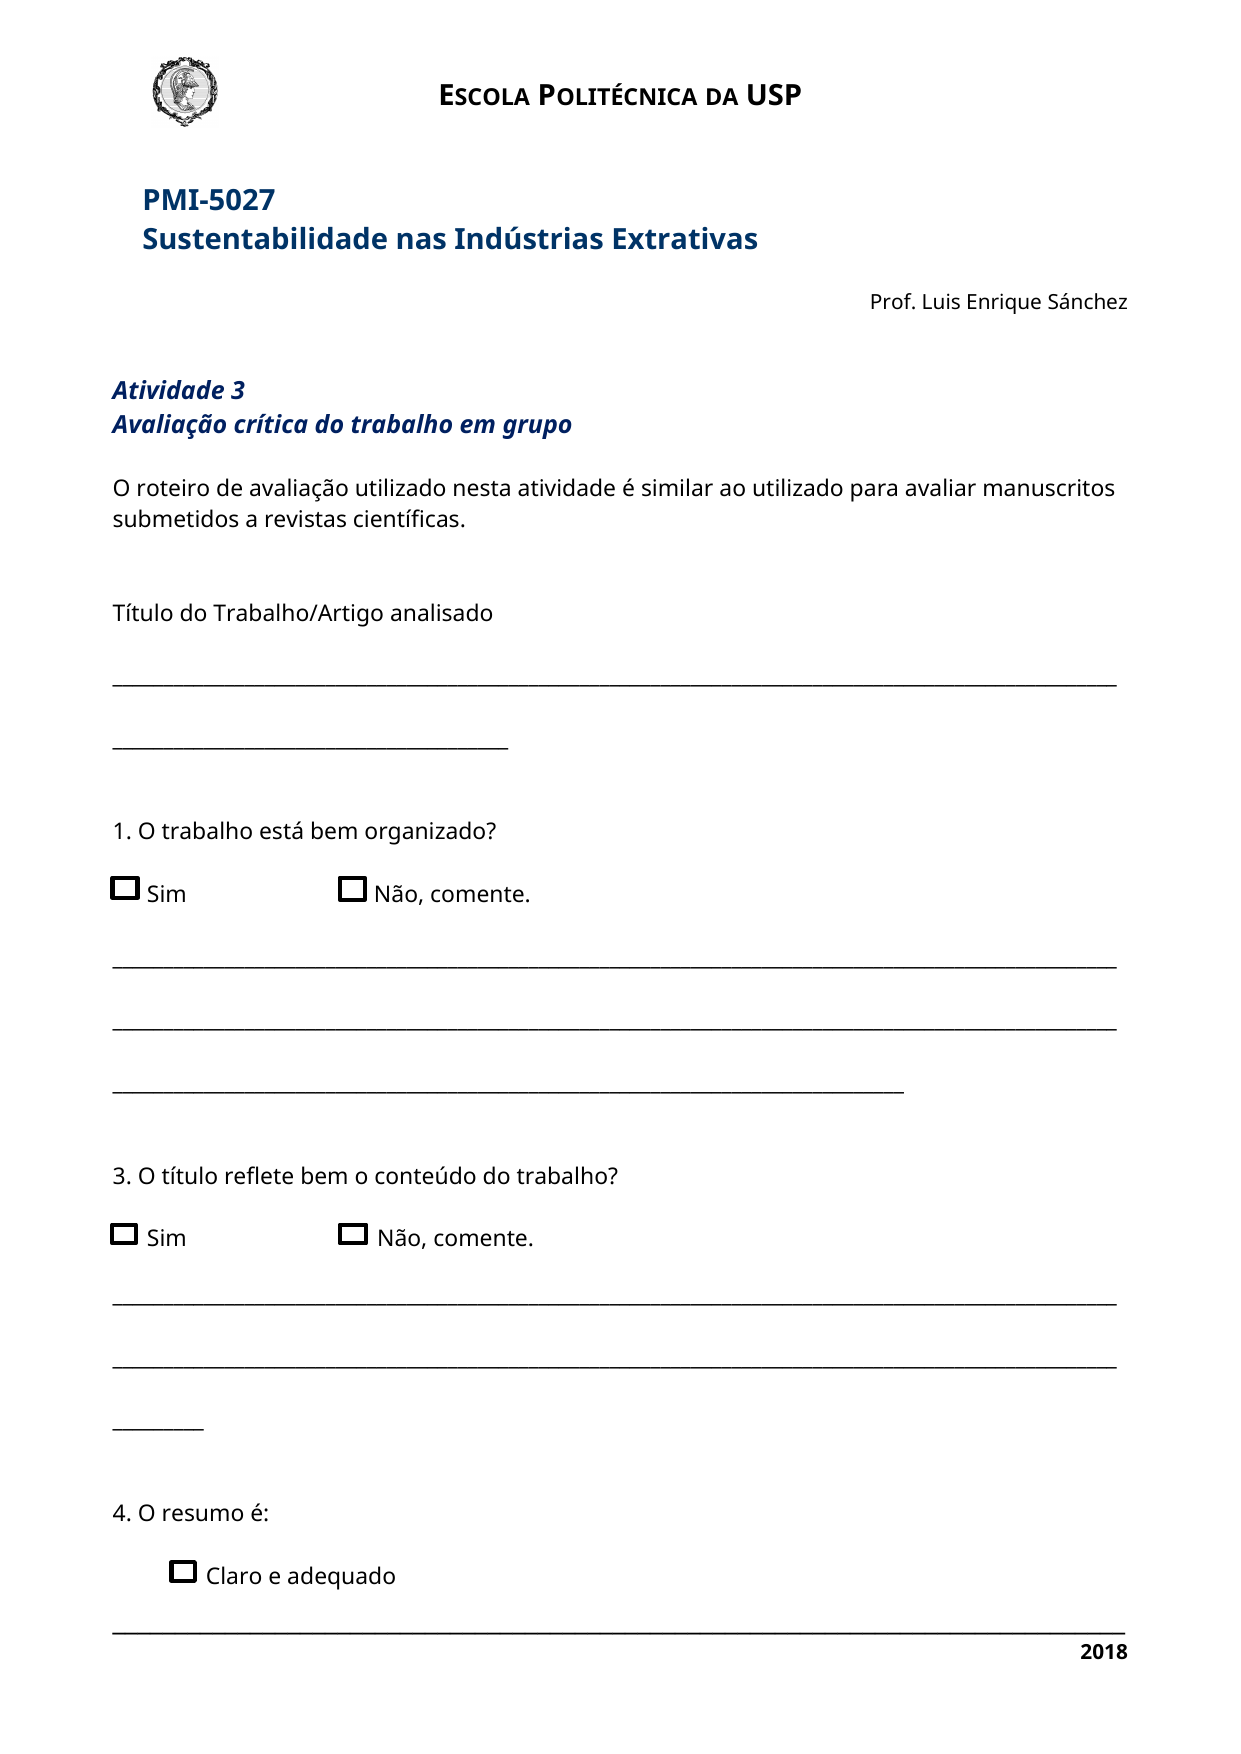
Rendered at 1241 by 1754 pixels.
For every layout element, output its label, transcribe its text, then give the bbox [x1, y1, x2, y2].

text 4. O resumo é: [112, 1497, 1128, 1528]
subtitle Sustentabilidade nas Indústrias Extrativas [142, 218, 1128, 258]
text Atividade 3 [112, 373, 1128, 407]
text 1. O trabalho está bem organizado? [112, 815, 1128, 846]
text Avaliação crítica do trabalho em grupo [112, 407, 1128, 441]
subtitle Prof. Luis Enrique Sánchez [112, 287, 1128, 315]
text Sim Não, comente. [112, 878, 1128, 909]
text Claro e adequado [172, 1559, 1128, 1591]
text Sim Não, comente. [112, 1222, 1128, 1253]
text 3. O título reflete bem o conteúdo do trabalho? [112, 1159, 1128, 1191]
picture [151, 56, 219, 128]
text Título do Trabalho/Artigo analisado [112, 596, 1128, 628]
text ____________________________________________________________________________________________________________________________________________________________________________________________________________________________________________________________________________________ [112, 941, 1128, 1097]
text __________________________________________________________________________________________________________________________________________ [112, 659, 1128, 753]
subtitle PMI-5027 [142, 179, 1128, 218]
text O roteiro de avaliação utilizado nesta atividade é similar ao utilizado para avaliar manuscritos submetidos a revistas científicas. [112, 471, 1128, 534]
